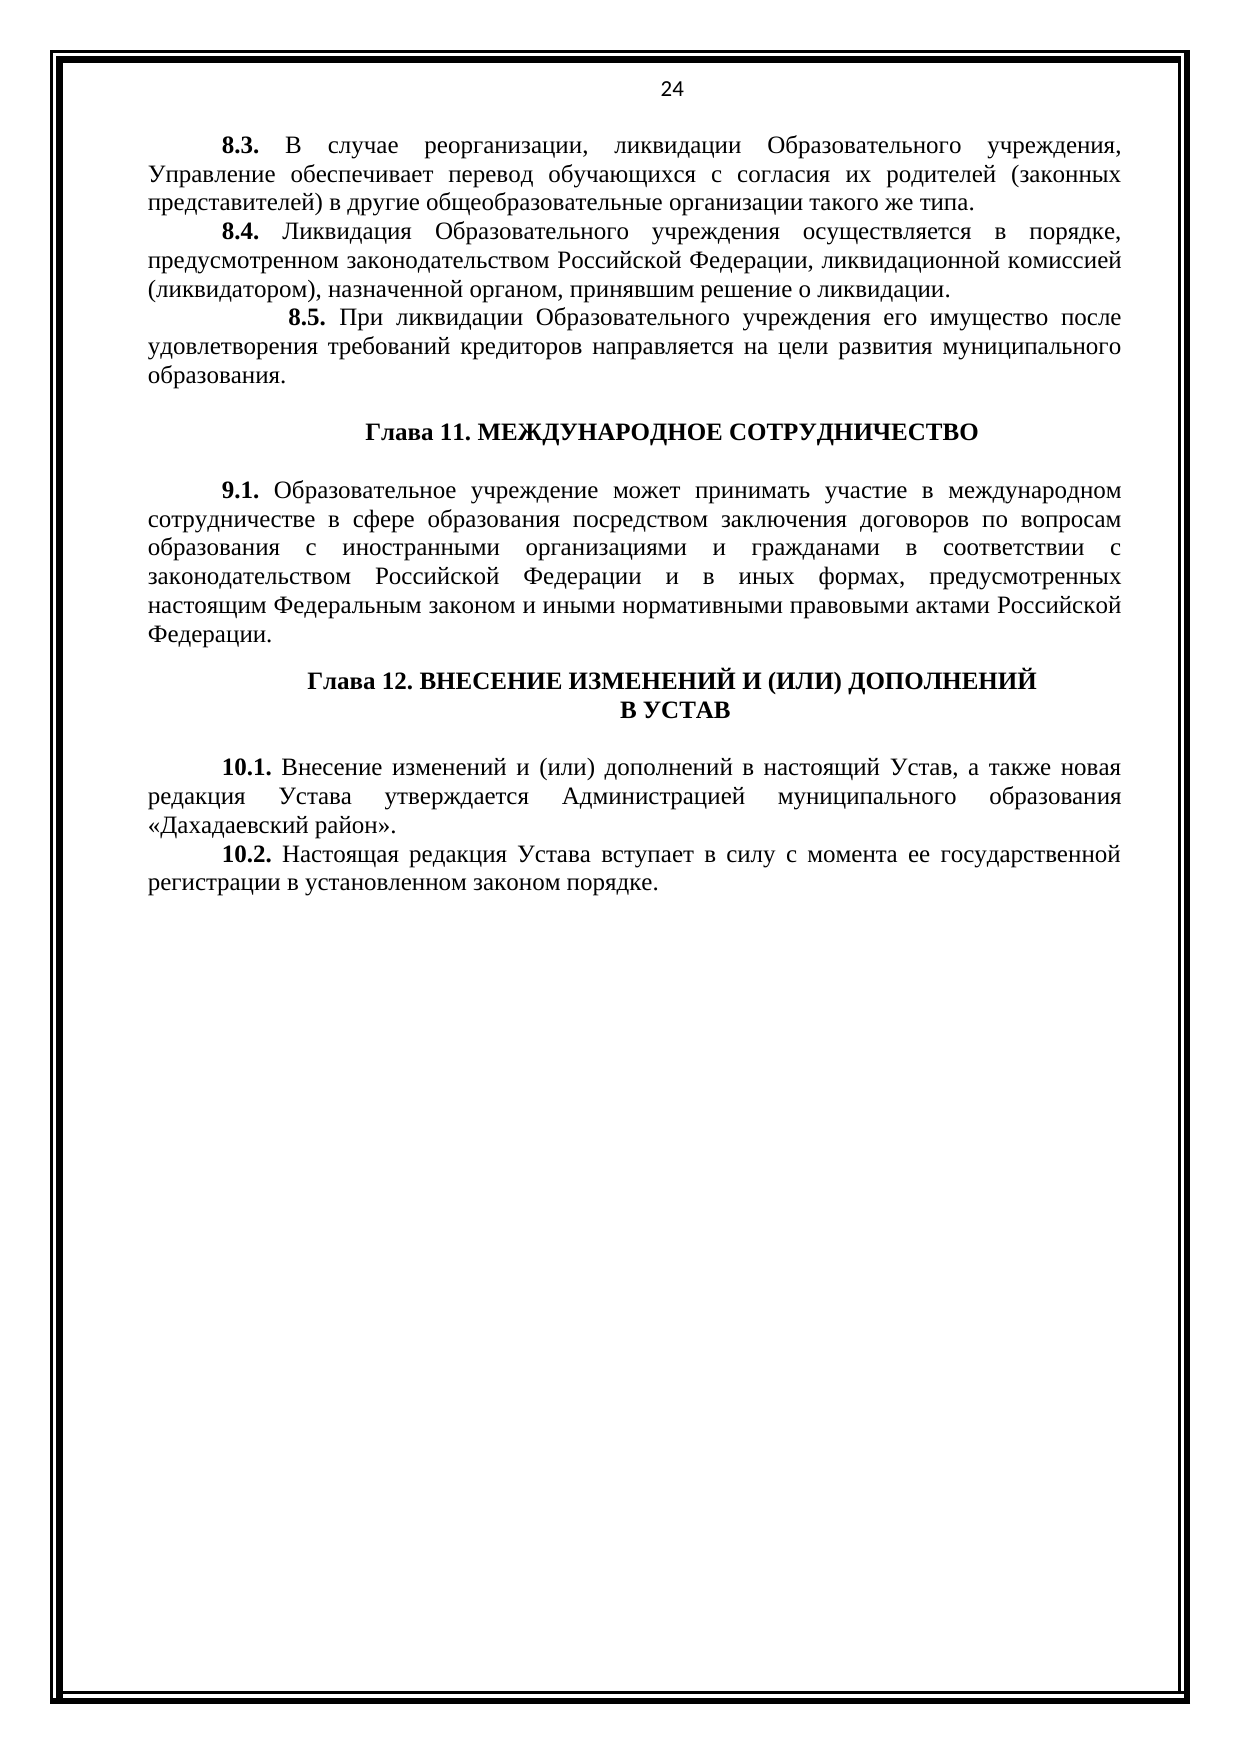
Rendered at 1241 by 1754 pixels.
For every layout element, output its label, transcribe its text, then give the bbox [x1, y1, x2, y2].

text 8.3. В случае реорганизации, ликвидации Образовательного учреждения, Управление обеспечивает перевод обучающихся с согласия их родителей (законных представителей) в другие общеобразовательные организации такого же типа. [148, 130, 1122, 216]
text 9.1. Образовательное учреждение может принимать участие в международном сотрудничестве в сфере образования посредством заключения договоров по вопросам образования с иностранными организациями и гражданами в соответствии с законодательством Российской Федерации и в иных формах, предусмотренных настоящим Федеральным законом и иными нормативными правовыми актами Российской Федерации. [148, 475, 1122, 647]
text В УСТАВ [148, 695, 1122, 724]
text 8.5. При ликвидации Образовательного учреждения его имущество после удовлетворения требований кредиторов направляется на цели развития муниципального образования. [148, 302, 1122, 389]
text 8.4. Ликвидация Образовательного учреждения осуществляется в порядке, предусмотренном законодательством Российской Федерации, ликвидационной комиссией (ликвидатором), назначенной органом, принявшим решение о ликвидации. [148, 216, 1122, 302]
text 10.1. Внесение изменений и (или) дополнений в настоящий Устав, а также новая редакция Устава утверждается Администрацией муниципального образования «Дахадаевский район». [148, 752, 1122, 839]
text 10.2. Настоящая редакция Устава вступает в силу с момента ее государственной регистрации в установленном законом порядке. [148, 839, 1122, 896]
text Глава 11. МЕЖДУНАРОДНОЕ СОТРУДНИЧЕСТВО [148, 417, 1122, 446]
text Глава 12. ВНЕСЕНИЕ ИЗМЕНЕНИЙ И (ИЛИ) ДОПОЛНЕНИЙ [148, 666, 1122, 695]
